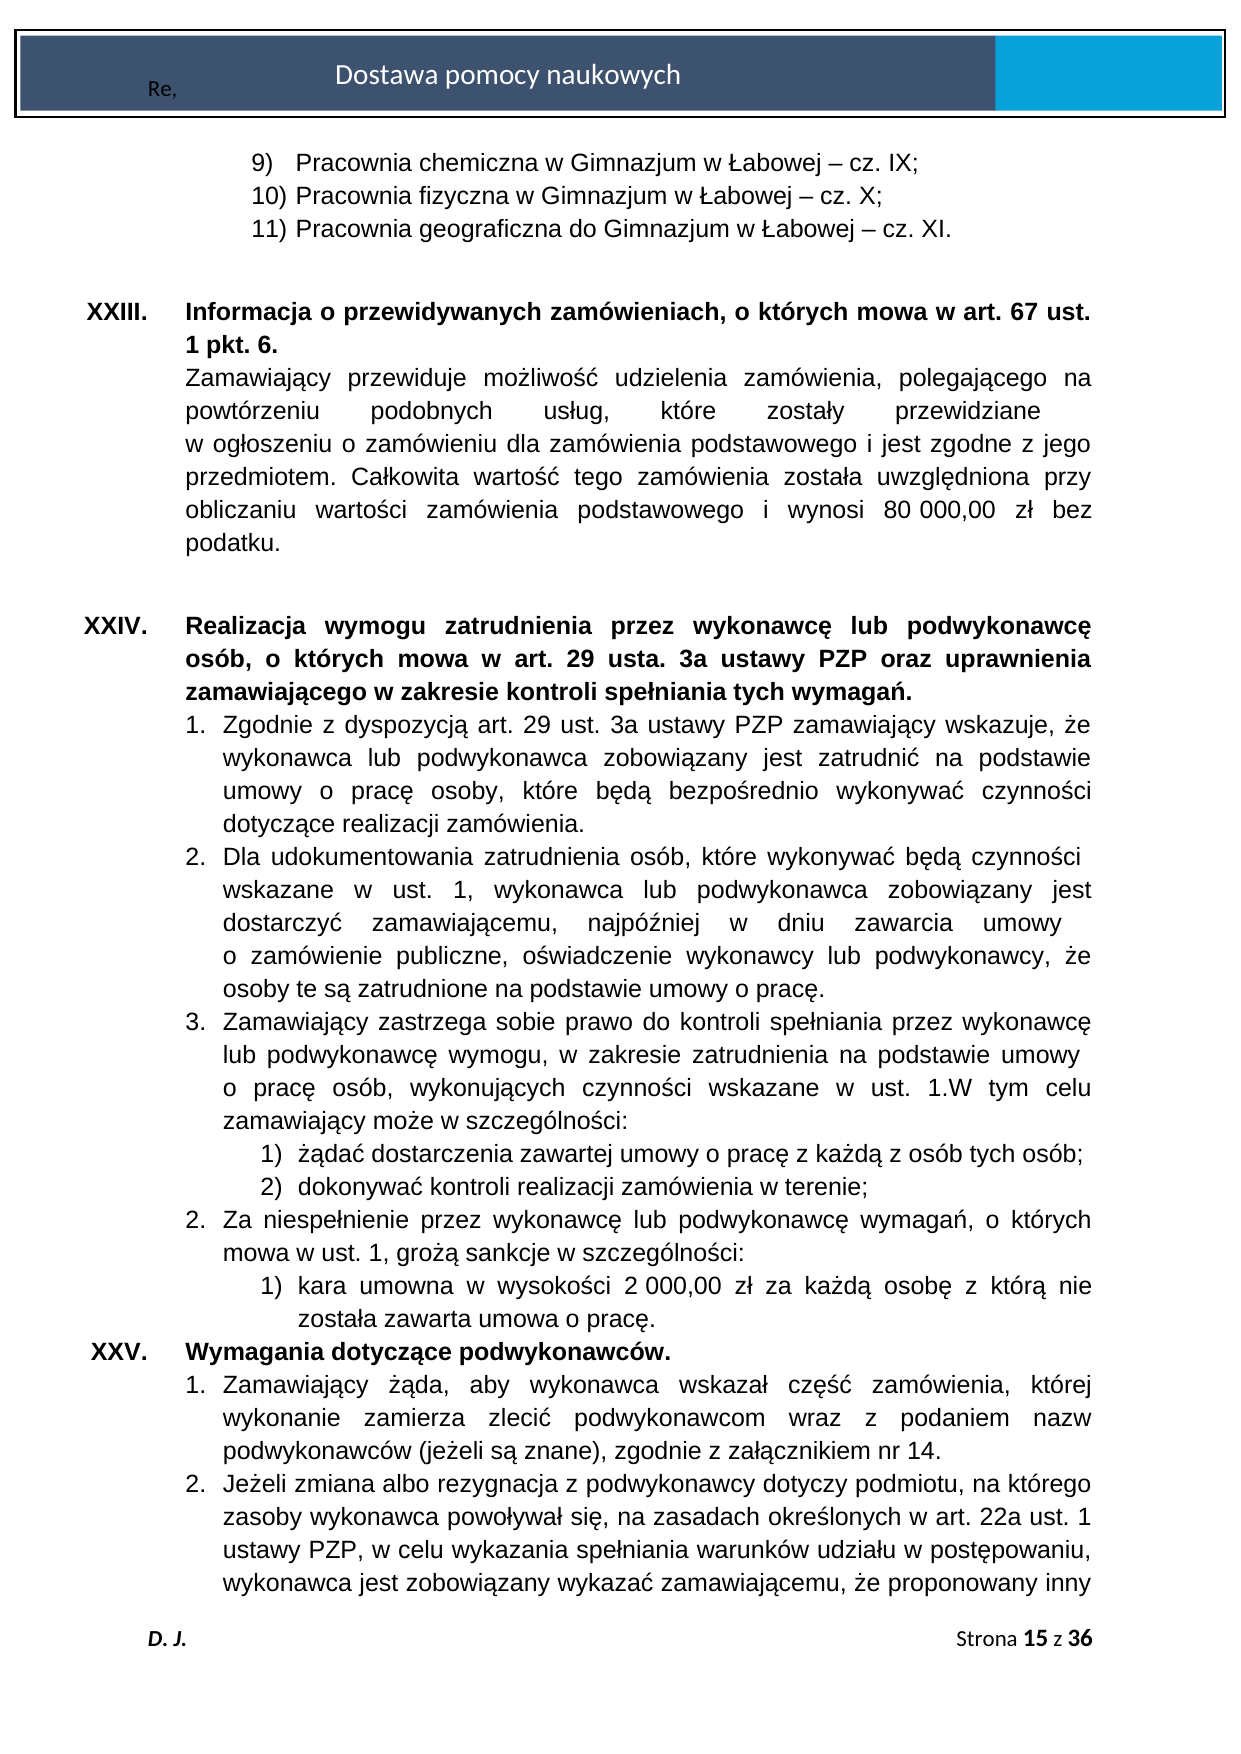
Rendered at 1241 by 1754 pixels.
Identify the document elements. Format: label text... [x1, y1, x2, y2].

list Pracownia fizyczna w Gimnazjum w Łabowej – cz. X; [251, 181, 1093, 209]
list żądać dostarczenia zawartej umowy o pracę z każdą z osób tych osób; [260, 1139, 1093, 1168]
list Pracownia geograficzna do Gimnazjum w Łabowej – cz. XI. [251, 214, 1093, 242]
subtitle Informacja o przewidywanych zamówieniach, o których mowa w art. 67 ust. 1 pkt. 6. [148, 297, 1093, 358]
list Zamawiający żąda, aby wykonawca wskazał część zamówienia, której wykonanie zamierza zlecić podwykonawcom wraz z podaniem nazw podwykonawców (jeżeli są znane), zgodnie z załącznikiem nr 14. [185, 1370, 1093, 1465]
subtitle Realizacja wymogu zatrudnienia przez wykonawcę lub podwykonawcę osób, o których mowa w art. 29 usta. 3a ustawy PZP oraz uprawnienia zamawiającego w zakresie kontroli spełniania tych wymagań. [148, 611, 1093, 706]
list Pracownia chemiczna w Gimnazjum w Łabowej – cz. IX; [251, 148, 1093, 176]
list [185, 1469, 1093, 1597]
list Zgodnie z dyspozycją art. 29 ust. 3a ustawy PZP zamawiający wskazuje, że wykonawca lub podwykonawca zobowiązany jest zatrudnić na podstawie umowy o pracę osoby, które będą bezpośrednio wykonywać czynności dotyczące realizacji zamówienia. [185, 710, 1093, 838]
list Za niespełnienie przez wykonawcę lub podwykonawcę wymagań, o których mowa w ust. 1, grożą sankcje w szczególności: [185, 1205, 1093, 1267]
list kara umowna w wysokości 2 000,00 zł za każdą osobę z którą nie została zawarta umowa o pracę. [260, 1271, 1093, 1333]
subtitle Wymagania dotyczące podwykonawców. [148, 1337, 1093, 1366]
list dokonywać kontroli realizacji zamówienia w terenie; [260, 1172, 1093, 1201]
list Zamawiający zastrzega sobie prawo do kontroli spełniania przez wykonawcę lub podwykonawcę wymogu, w zakresie zatrudnienia na podstawie umowy o pracę osób, wykonujących czynności wskazane w ust. 1.W tym celu zamawiający może w szczególności: [185, 1007, 1093, 1135]
list Dla udokumentowania zatrudnienia osób, które wykonywać będą czynności wskazane w ust. 1, wykonawca lub podwykonawca zobowiązany jest dostarczyć zamawiającemu, najpóźniej w dniu zawarcia umowy o zamówienie publiczne, oświadczenie wykonawcy lub podwykonawcy, że osoby te są zatrudnione na podstawie umowy o pracę. [185, 842, 1093, 1003]
text Zamawiający przewiduje możliwość udzielenia zamówienia, polegającego na powtórzeniu podobnych usług, które zostały przewidziane w ogłoszeniu o zamówieniu dla zamówienia podstawowego i jest zgodne z jego przedmiotem. Całkowita wartość tego zamówienia została uwzględniona przy obliczaniu wartości zamówienia podstawowego i wynosi 80 000,00 zł bez podatku. [185, 363, 1093, 557]
